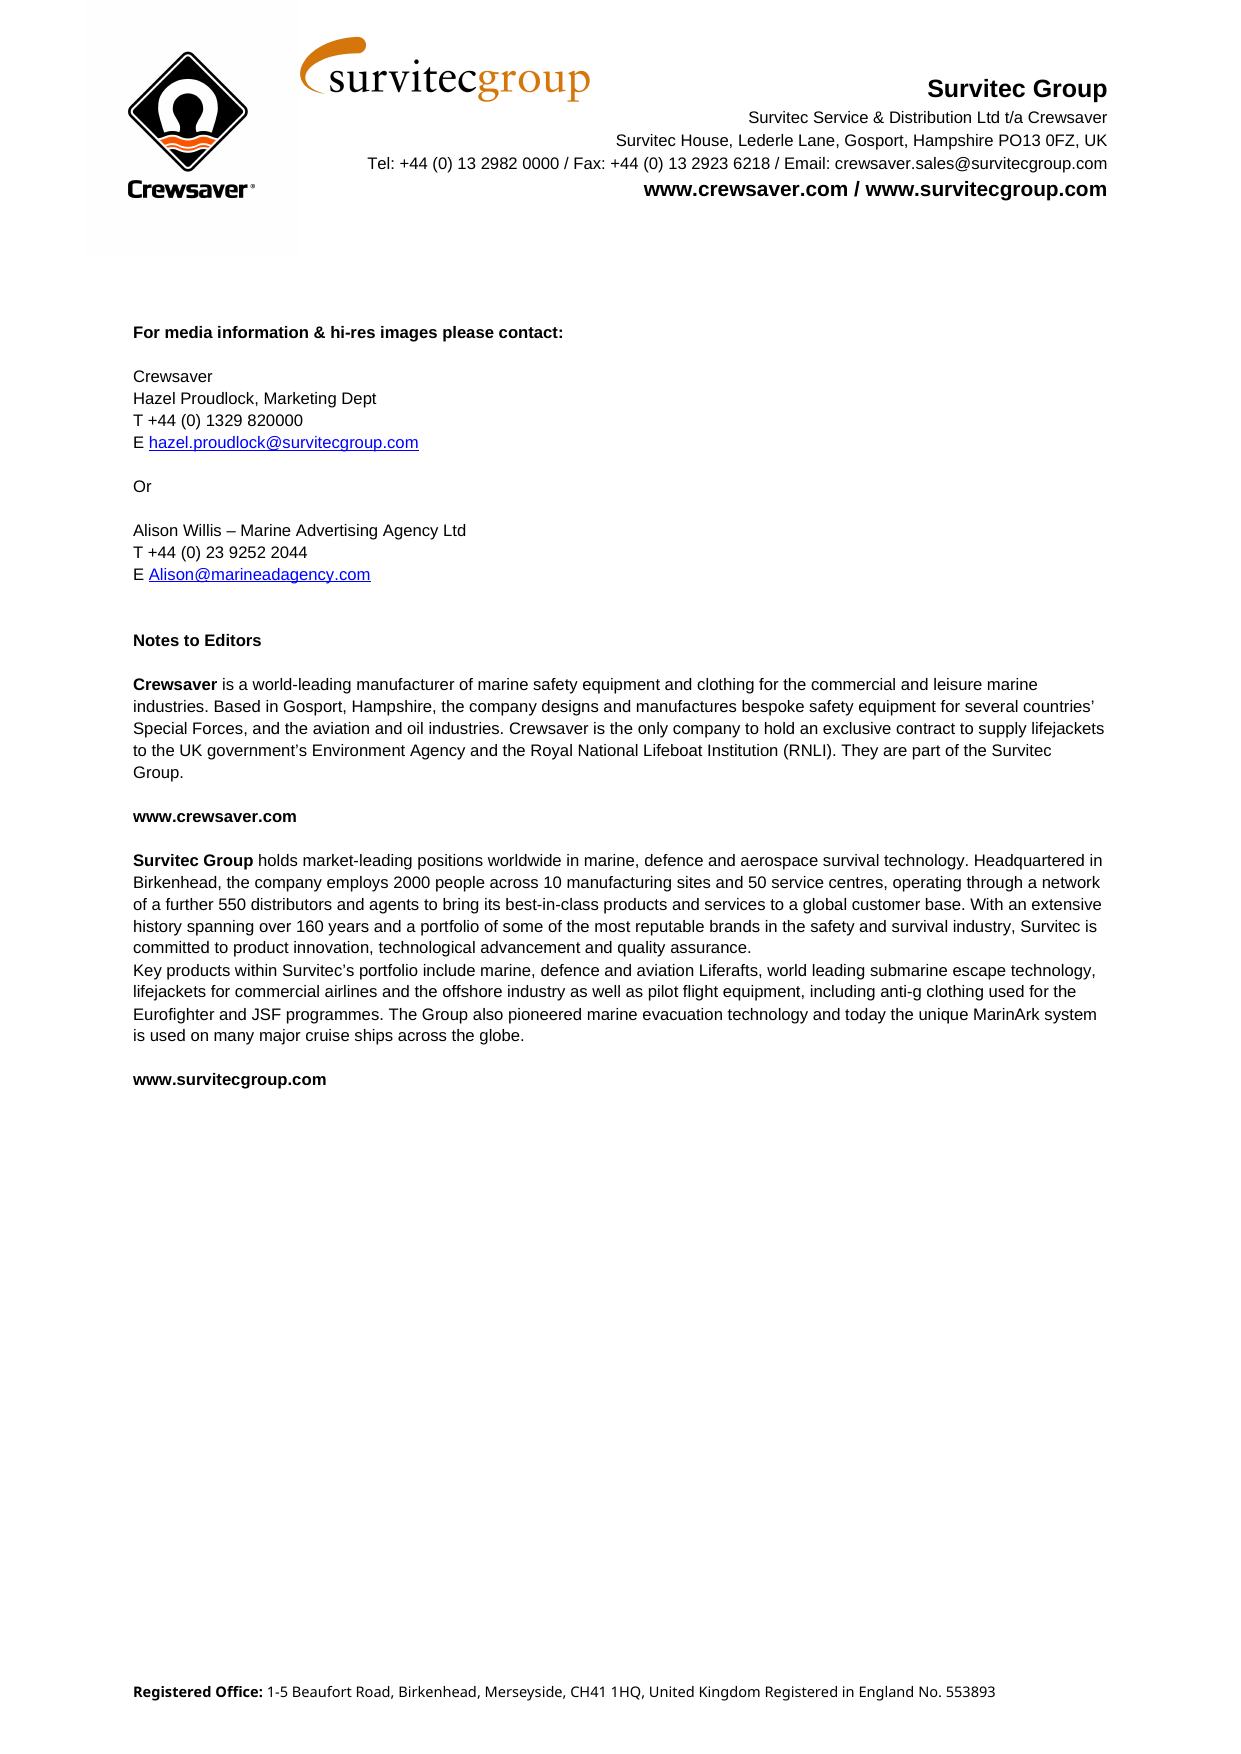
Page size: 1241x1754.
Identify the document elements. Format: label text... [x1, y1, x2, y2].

text Alison Willis – Marine Advertising Agency Ltd [133, 521, 1107, 540]
text www.survitecgroup.com [133, 1070, 1107, 1089]
text Crewsaver [133, 367, 1107, 386]
text Or [133, 477, 1107, 496]
text Survitec Group holds market-leading positions worldwide in marine, defence and aerospace survival technology. Headquartered in Birkenhead, the company employs 2000 people across 10 manufacturing sites and 50 service centres, operating through a network of a further 550 distributors and agents to bring its best-in-class products and services to a global customer base. With an extensive history spanning over 160 years and a portfolio of some of the most reputable brands in the safety and survival industry, Survitec is committed to product innovation, technological advancement and quality assurance. [133, 850, 1107, 957]
text Notes to Editors [133, 631, 1107, 650]
picture [84, 1, 593, 257]
text E Alison@marineadagency.com [133, 565, 1107, 584]
text For media information & hi-res images please contact: [133, 323, 1107, 342]
text Crewsaver is a world-leading manufacturer of marine safety equipment and clothing for the commercial and leisure marine industries. Based in Gosport, Hampshire, the company designs and manufactures bespoke safety equipment for several countries’ Special Forces, and the aviation and oil industries. Crewsaver is the only company to hold an exclusive contract to supply lifejackets to the UK government’s Environment Agency and the Royal National Lifeboat Institution (RNLI). They are part of the Survitec Group. [133, 674, 1107, 782]
text www.crewsaver.com [133, 806, 1107, 826]
text T +44 (0) 1329 820000 [133, 411, 1107, 430]
text Key products within Survitec’s portfolio include marine, defence and aviation Liferafts, world leading submarine escape technology, lifejackets for commercial airlines and the offshore industry as well as pilot flight equipment, including anti-g clothing used for the Eurofighter and JSF programmes. The Group also pioneered marine evacuation technology and today the unique MarinArk system is used on many major cruise ships across the globe. [133, 960, 1107, 1045]
text E hazel.proudlock@survitecgroup.com [133, 433, 1107, 452]
text Hazel Proudlock, Marketing Dept [133, 389, 1107, 408]
text T +44 (0) 23 9252 2044 [133, 543, 1107, 562]
